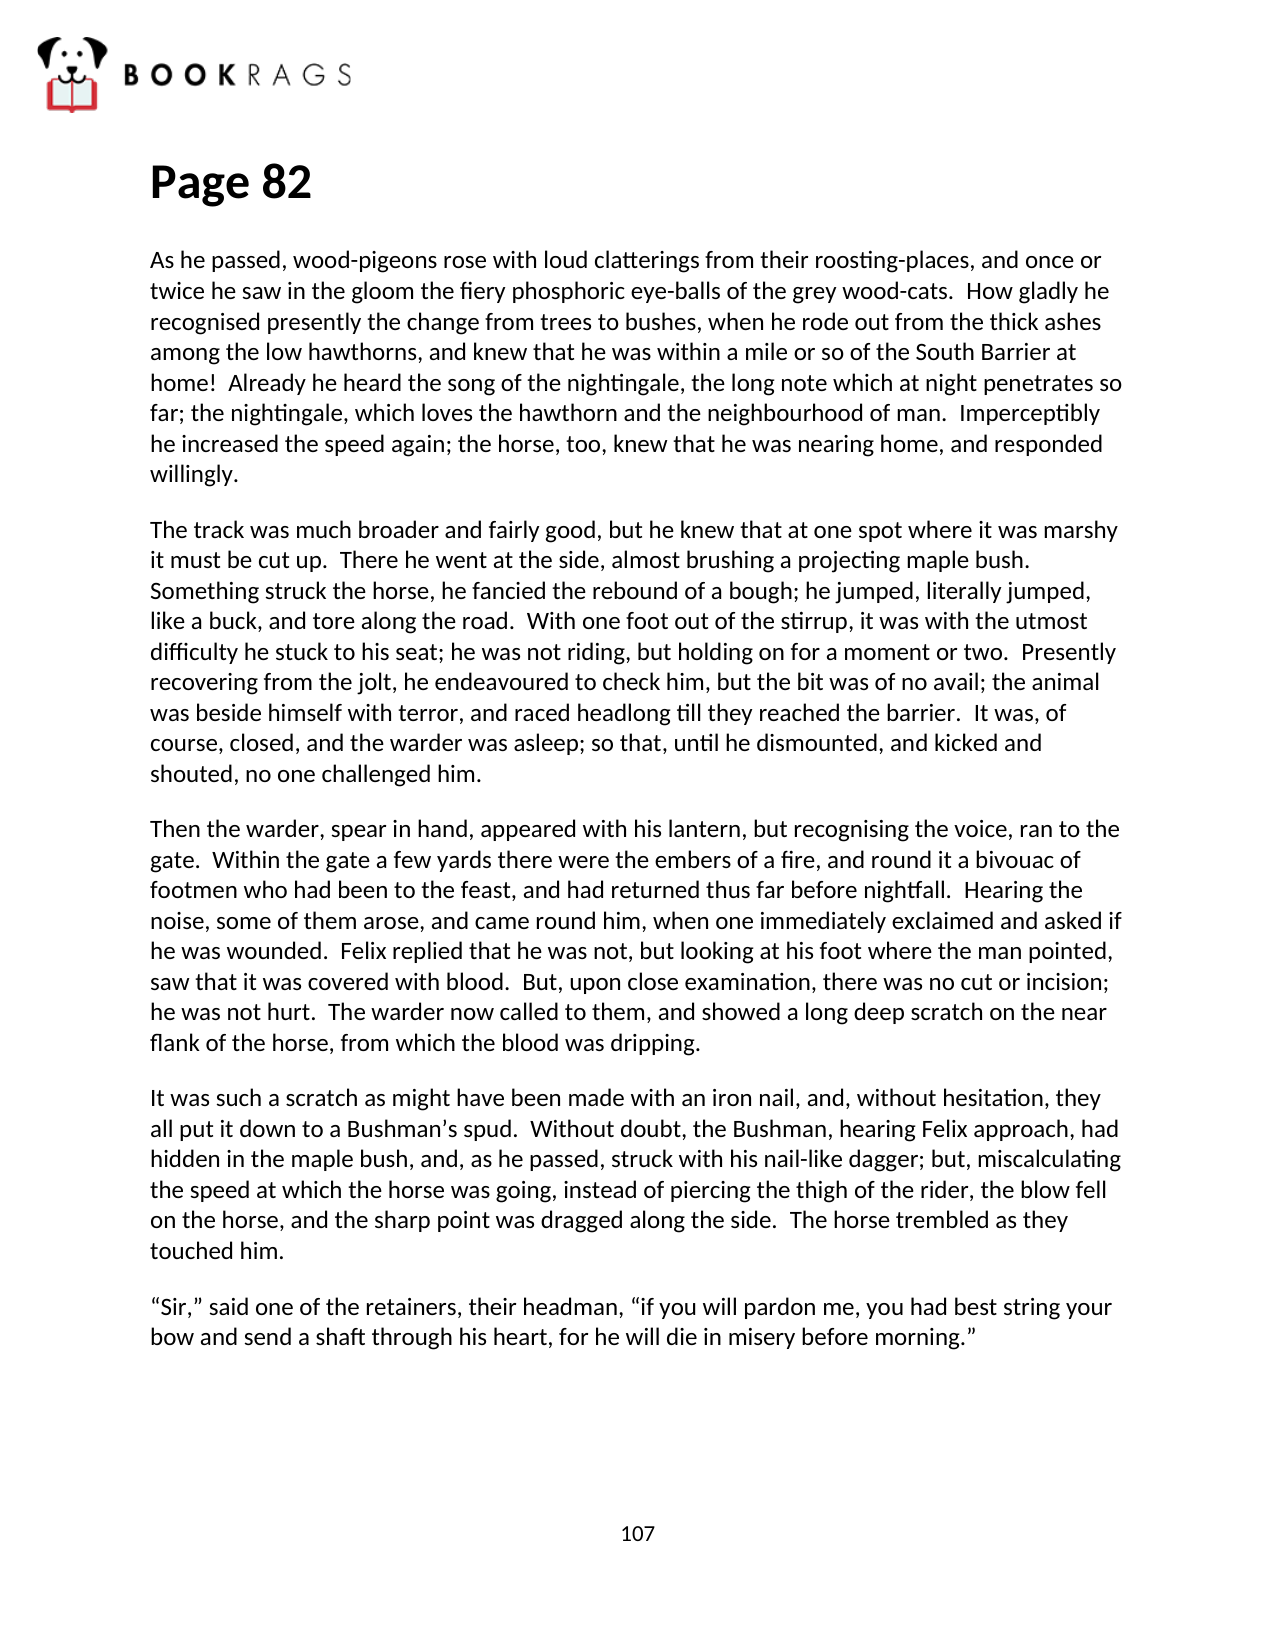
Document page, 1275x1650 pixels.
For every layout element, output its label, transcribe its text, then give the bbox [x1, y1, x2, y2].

text Page 82 [150, 150, 1125, 211]
text As he passed, wood-pigeons rose with loud clatterings from their roosting-places, and once or twice he saw in the gloom the fiery phosphoric eye-balls of the grey wood-cats. How gladly he recognised presently the change from trees to bushes, when he rode out from the thick ashes among the low hawthorns, and knew that he was within a mile or so of the South Barrier at home! Already he heard the song of the nightingale, the long note which at night penetrates so far; the nightingale, which loves the hawthorn and the neighbourhood of man. Imperceptibly he increased the speed again; the horse, too, knew that he was nearing home, and responded willingly. [150, 244, 1125, 489]
text It was such a scratch as might have been made with an iron nail, and, without hesitation, they all put it down to a Bushman’s spud. Without doubt, the Bushman, hearing Felix approach, had hidden in the maple bush, and, as he passed, struck with his nail-like dagger; but, miscalculating the speed at which the horse was going, instead of piercing the thigh of the rider, the blow fell on the horse, and the sharp point was dragged along the side. The horse trembled as they touched him. [150, 1083, 1125, 1266]
text “Sir,” said one of the retainers, their headman, “if you will pardon me, you had best string your bow and send a shaft through his heart, for he will die in misery before morning.” [150, 1291, 1125, 1352]
text Then the warder, spear in hand, appeared with his lantern, but recognising the voice, ran to the gate. Within the gate a few yards there were the embers of a fire, and round it a bivouac of footmen who had been to the feast, and had returned thus far before nightfall. Hearing the noise, some of them arose, and came round him, when one immediately exclaimed and asked if he was wounded. Felix replied that he was not, but looking at his foot where the man pointed, saw that it was covered with blood. But, upon close examination, there was no cut or incision; he was not hurt. The warder now called to them, and showed a long deep scratch on the near flank of the horse, from which the blood was dripping. [150, 813, 1125, 1058]
picture [37, 37, 351, 113]
text The track was much broader and fairly good, but he knew that at one spot where it was marshy it must be cut up. There he went at the side, almost brushing a projecting maple bush. Something struck the horse, he fancied the rebound of a bough; he jumped, literally jumped, like a buck, and tore along the road. With one foot out of the stirrup, it was with the utmost difficulty he stuck to his seat; he was not riding, but holding on for a moment or two. Presently recovering from the jolt, he endeavoured to check him, but the bit was of no avail; the animal was beside himself with terror, and raced headlong till they reached the barrier. It was, of course, closed, and the warder was asleep; so that, until he dismounted, and kicked and shouted, no one challenged him. [150, 514, 1125, 788]
